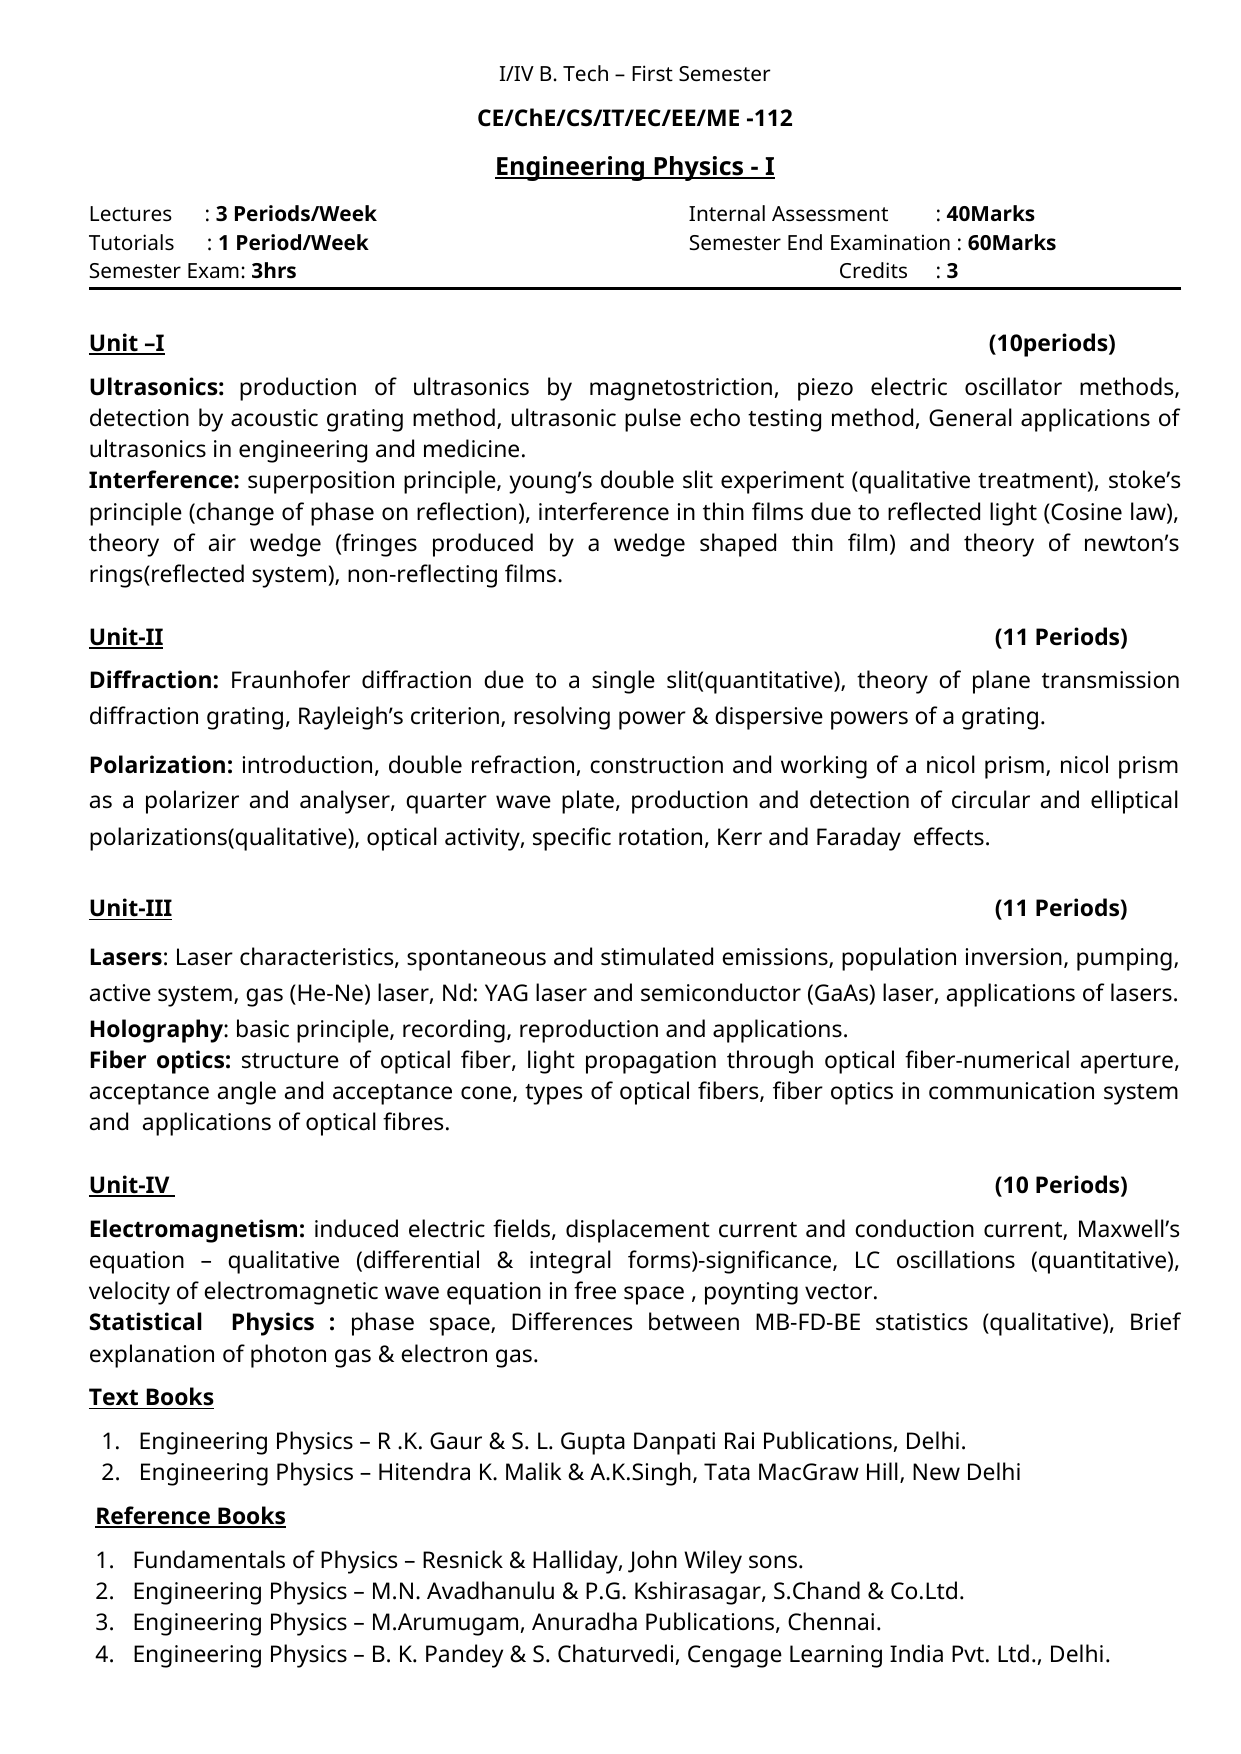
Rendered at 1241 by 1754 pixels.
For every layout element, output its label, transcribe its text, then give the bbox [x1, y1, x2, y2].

text Lasers: Laser characteristics, spontaneous and stimulated emissions, population inversion, pumping, active system, gas (He-Ne) laser, Nd: YAG laser and semiconductor (GaAs) laser, applications of lasers. [89, 941, 1181, 1008]
subtitle Electromagnetism: induced electric fields, displacement current and conduction current, Maxwell’s equation – qualitative (differential & integral forms)-significance, LC oscillations (quantitative), velocity of electromagnetic wave equation in free space , poynting vector. [89, 1213, 1181, 1306]
text Engineering Physics - I [89, 148, 1181, 183]
text Statistical Physics : phase space, Differences between MB-FD-BE statistics (qualitative), Brief explanation of photon gas & electron gas. [89, 1306, 1181, 1369]
text Reference Books [95, 1500, 1181, 1531]
subtitle Unit-IV (10 Periods) [89, 1169, 1181, 1200]
text Interference: superposition principle, young’s double slit experiment (qualitative treatment), stoke’s principle (change of phase on reflection), interference in thin films due to reflected light (Cosine law), theory of air wedge (fringes produced by a wedge shaped thin film) and theory of newton’s rings(reflected system), non-reflecting films. [89, 464, 1181, 589]
text Lectures : 3 Periods/Week Internal Assessment : 40Marks [89, 199, 1181, 228]
subtitle Unit-II (11 Periods) [89, 620, 1181, 652]
list Engineering Physics – M.N. Avadhanulu & P.G. Kshirasagar, S.Chand & Co.Ltd. [95, 1575, 1181, 1606]
text Text Books [89, 1381, 1181, 1413]
list Engineering Physics – Hitendra K. Malik & A.K.Singh, Tata MacGraw Hill, New Delhi [101, 1456, 1181, 1488]
list Fundamentals of Physics – Resnick & Halliday, John Wiley sons. [95, 1544, 1181, 1575]
list Engineering Physics – M.Arumugam, Anuradha Publications, Chennai. [95, 1606, 1181, 1638]
list Engineering Physics – R .K. Gaur & S. L. Gupta Danpati Rai Publications, Delhi. [101, 1425, 1181, 1456]
text Polarization: introduction, double refraction, construction and working of a nicol prism, nicol prism as a polarizer and analyser, quarter wave plate, production and detection of circular and elliptical polarizations(qualitative), optical activity, specific rotation, Kerr and Faraday effects. [89, 748, 1181, 852]
text Diffraction: Fraunhofer diffraction due to a single slit(quantitative), theory of plane transmission diffraction grating, Rayleigh’s criterion, resolving power & dispersive powers of a grating. [89, 664, 1181, 731]
text Unit-III (11 Periods) [89, 892, 1181, 923]
text Ultrasonics: production of ultrasonics by magnetostriction, piezo electric oscillator methods, detection by acoustic grating method, ultrasonic pulse echo testing method, General applications of ultrasonics in engineering and medicine. [89, 370, 1181, 464]
text Unit –I (10periods) [89, 327, 1181, 358]
text I/IV B. Tech – First Semester [89, 59, 1181, 87]
text Semester Exam: 3hrs Credits : 3 [89, 256, 1181, 287]
text CE/ChE/CS/IT/EC/EE/ME -112 [89, 102, 1181, 133]
list Engineering Physics – B. K. Pandey & S. Chaturvedi, Cengage Learning India Pvt. Ltd., Delhi. [95, 1638, 1181, 1669]
text Fiber optics: structure of optical fiber, light propagation through optical fiber-numerical aperture, acceptance angle and acceptance cone, types of optical fibers, fiber optics in communication system and applications of optical fibres. [89, 1044, 1181, 1138]
text Tutorials : 1 Period/Week Semester End Examination : 60Marks [89, 228, 1181, 256]
text Holography: basic principle, recording, reproduction and applications. [89, 1013, 1181, 1044]
